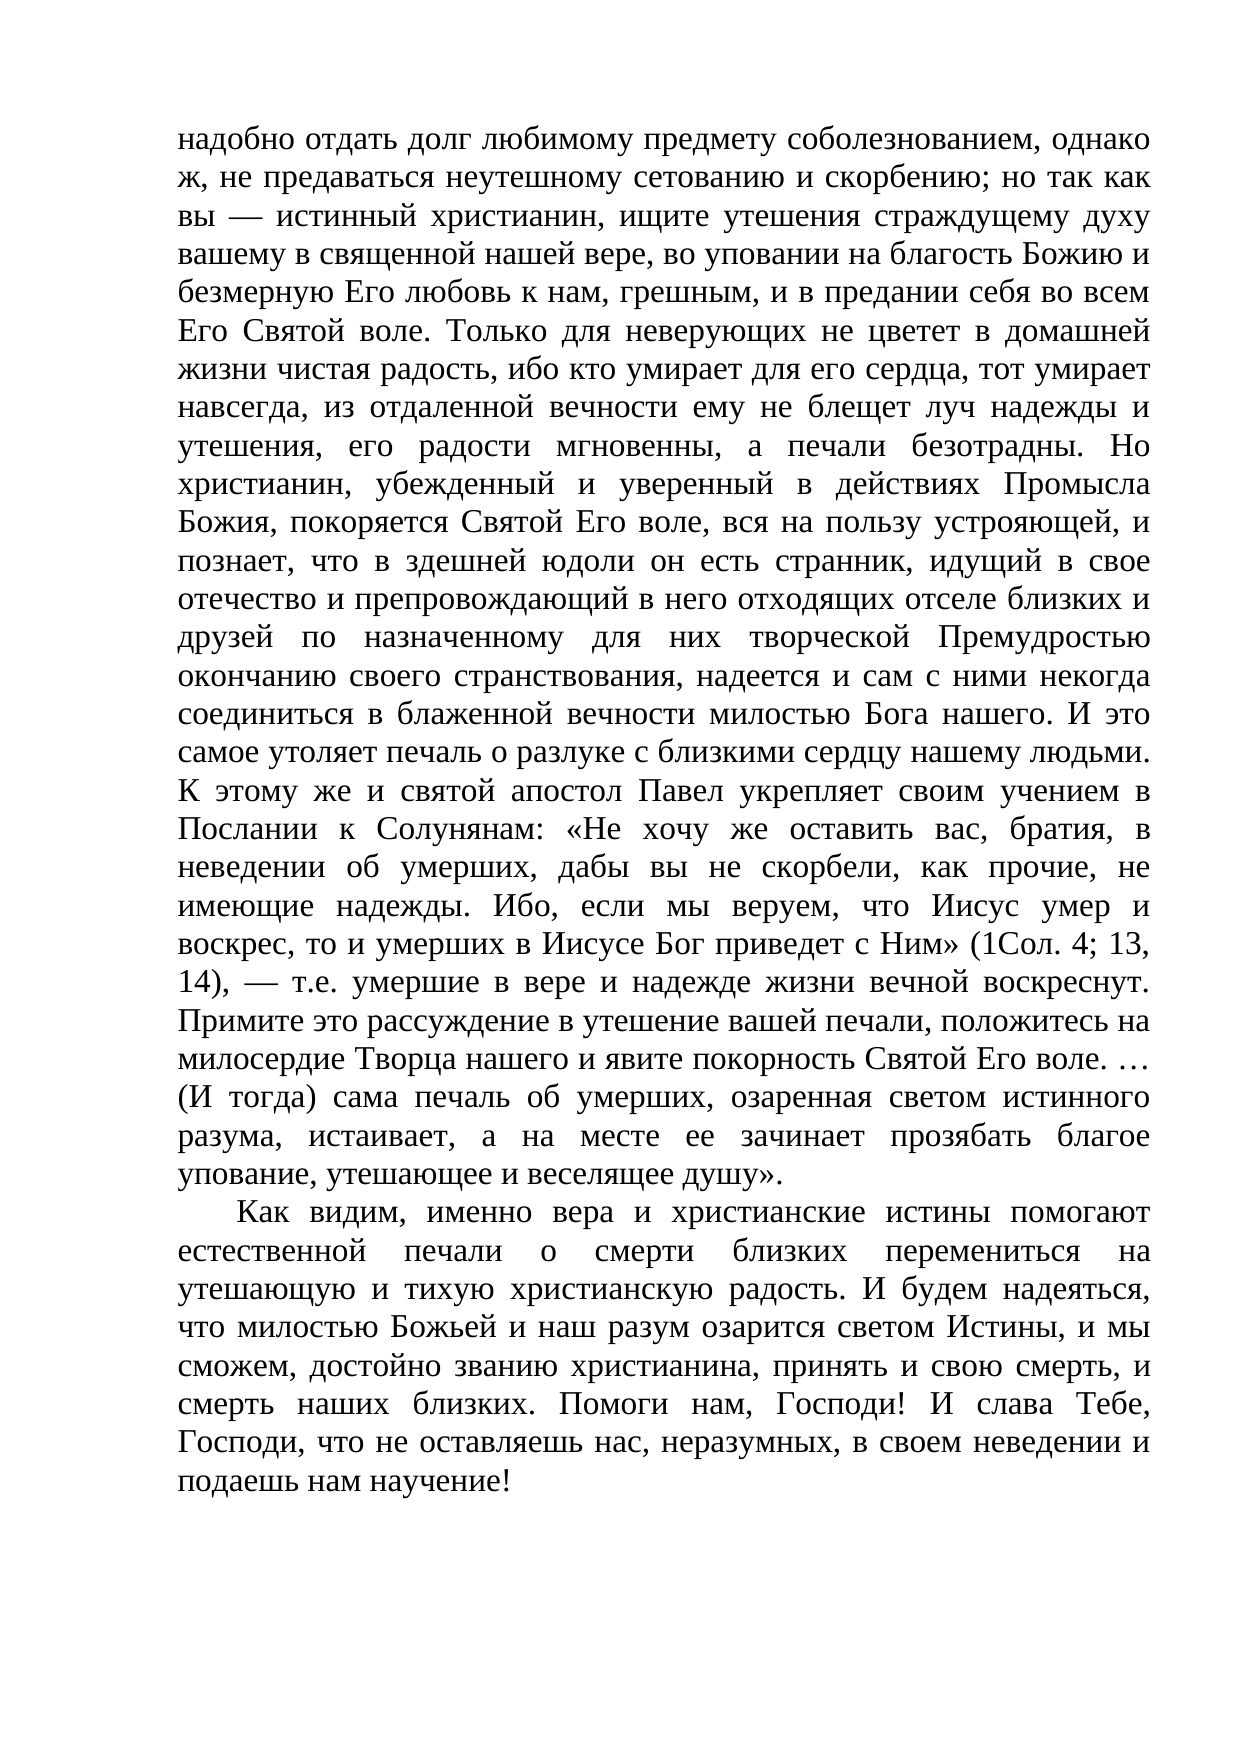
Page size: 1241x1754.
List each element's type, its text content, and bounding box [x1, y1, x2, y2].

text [177, 118, 1152, 1191]
text Как видим, именно вера и христианские истины помогают естественной печали о смерти близких перемениться на утешающую и тихую христианскую радость. И будем надеяться, что милостью Божьей и наш разум озарится светом Истины, и мы сможем, достойно званию христианина, принять и свою смерть, и смерть наших близких. Помоги нам, Господи! И слава Тебе, Господи, что не оставляешь нас, неразумных, в своем неведении и подаешь нам научение! [177, 1191, 1152, 1498]
